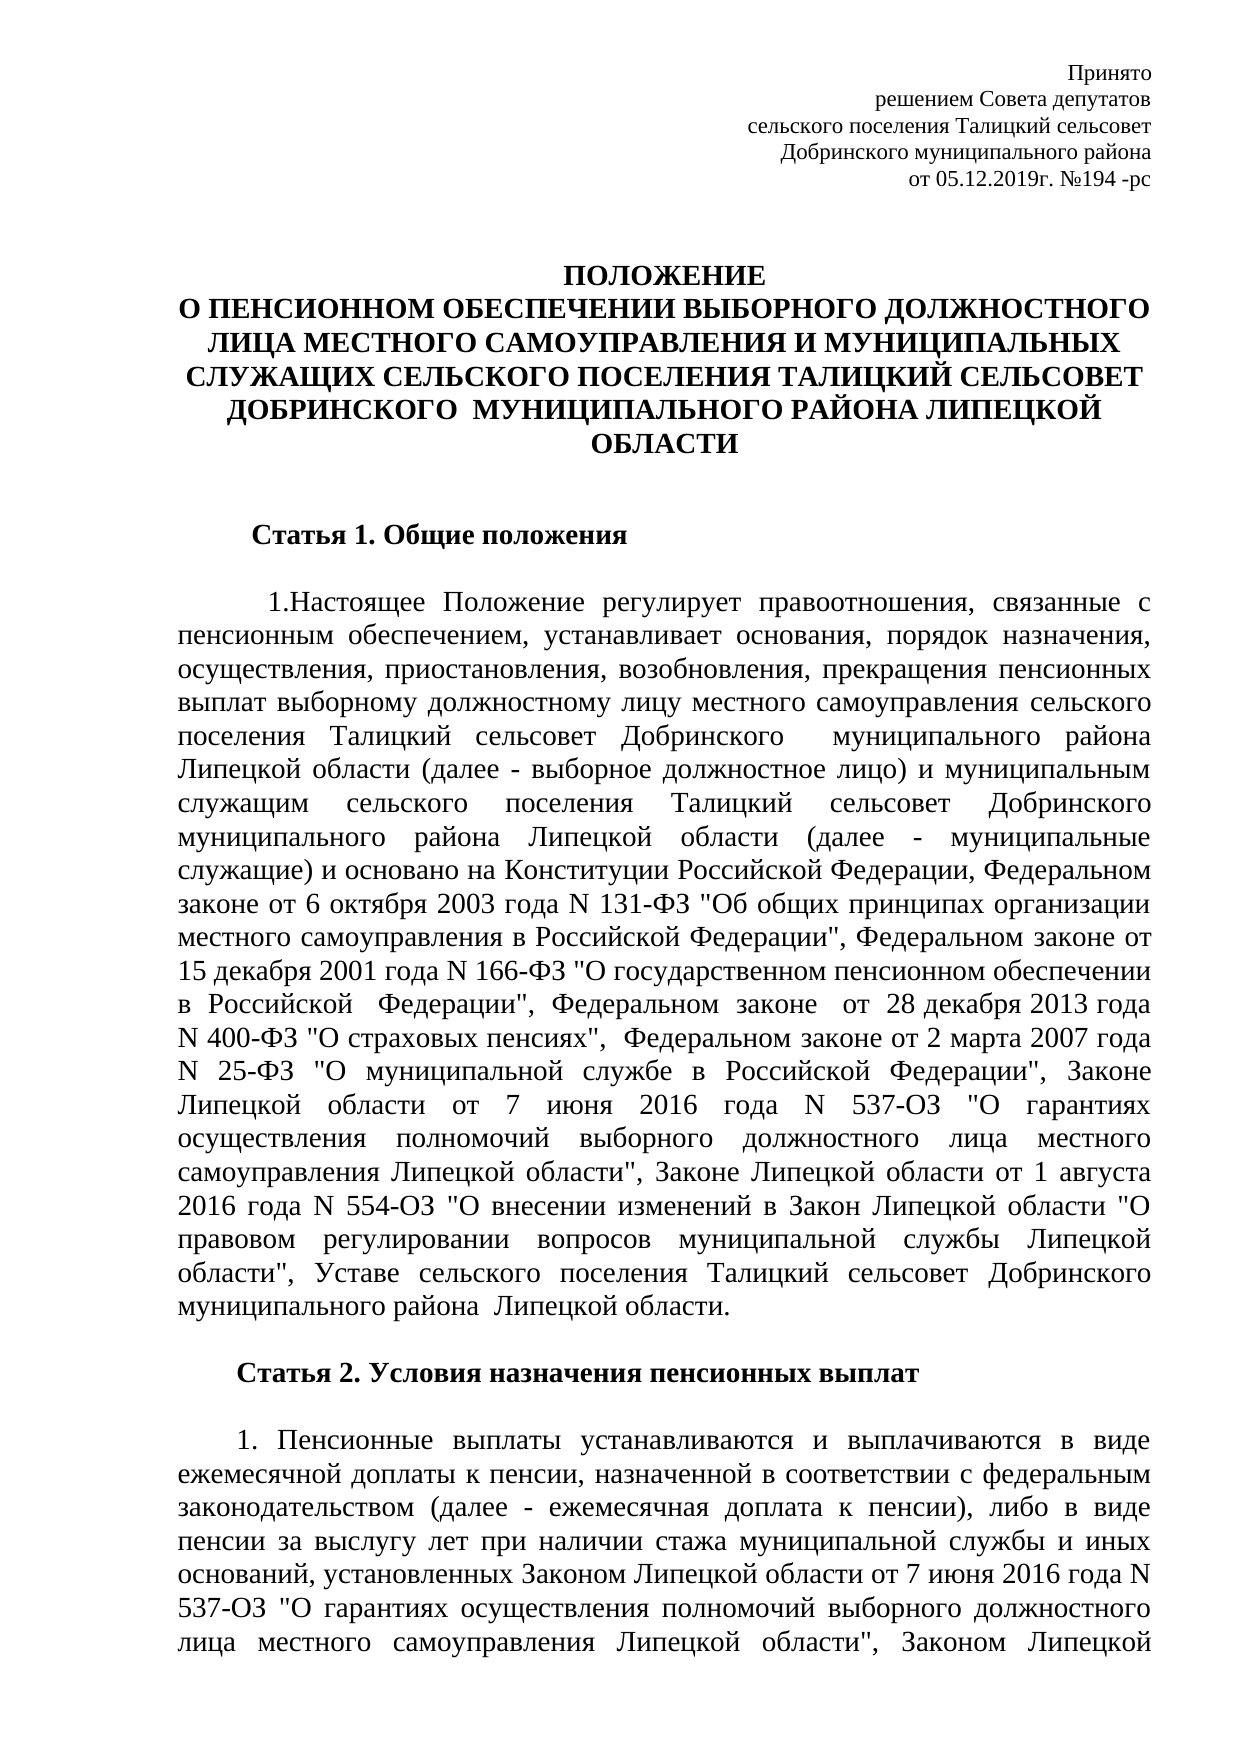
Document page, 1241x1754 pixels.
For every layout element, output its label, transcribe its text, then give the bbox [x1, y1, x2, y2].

text ПОЛОЖЕНИЕ [177, 258, 1152, 292]
text Добринского муниципального района [177, 138, 1152, 164]
text Статья 2. Условия назначения пенсионных выплат [177, 1355, 1152, 1389]
text от 05.12.2019г. №194 -рс [177, 164, 1152, 191]
text Принято [177, 59, 1152, 86]
text Статья 1. Общие положения [177, 517, 1152, 550]
text О ПЕНСИОННОМ ОБЕСПЕЧЕНИИ ВЫБОРНОГО ДОЛЖНОСТНОГО [177, 292, 1152, 325]
text ЛИЦА МЕСТНОГО САМОУПРАВЛЕНИЯ И МУНИЦИПАЛЬНЫХ СЛУЖАЩИХ СЕЛЬСКОГО ПОСЕЛЕНИЯ ТАЛИЦКИЙ СЕЛЬСОВЕТ ДОБРИНСКОГО МУНИЦИПАЛЬНОГО РАЙОНА ЛИПЕЦКОЙ ОБЛАСТИ [177, 325, 1152, 459]
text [177, 1422, 1152, 1657]
text сельского поселения Талицкий сельсовет [177, 112, 1152, 138]
text решением Совета депутатов [177, 86, 1152, 112]
text 1.Настоящее Положение регулирует правоотношения, связанные с пенсионным обеспечением, устанавливает основания, порядок назначения, осуществления, приостановления, возобновления, прекращения пенсионных выплат выборному должностному лицу местного самоуправления сельского поселения Талицкий сельсовет Добринского муниципального района Липецкой области (далее - выборное должностное лицо) и муниципальным служащим сельского поселения Талицкий сельсовет Добринского муниципального района Липецкой области (далее - муниципальные служащие) и основано на Конституции Российской Федерации, Федеральном законе от 6 октября 2003 года N 131-ФЗ "Об общих принципах организации местного самоуправления в Российской Федерации", Федеральном законе от 15 декабря 2001 года N 166-ФЗ "О государственном пенсионном обеспечении в Российской Федерации", Федеральном законе от 28 декабря 2013 года N 400-ФЗ "О страховых пенсиях", Федеральном законе от 2 марта 2007 года N 25-ФЗ "О муниципальной службе в Российской Федерации", Законе Липецкой области от 7 июня 2016 года N 537-ОЗ "О гарантиях осуществления полномочий выборного должностного лица местного самоуправления Липецкой области", Законе Липецкой области от 1 августа 2016 года N 554-ОЗ "О внесении изменений в Закон Липецкой области "О правовом регулировании вопросов муниципальной службы Липецкой области", Уставе сельского поселения Талицкий сельсовет Добринского муниципального района Липецкой области. [177, 584, 1152, 1322]
